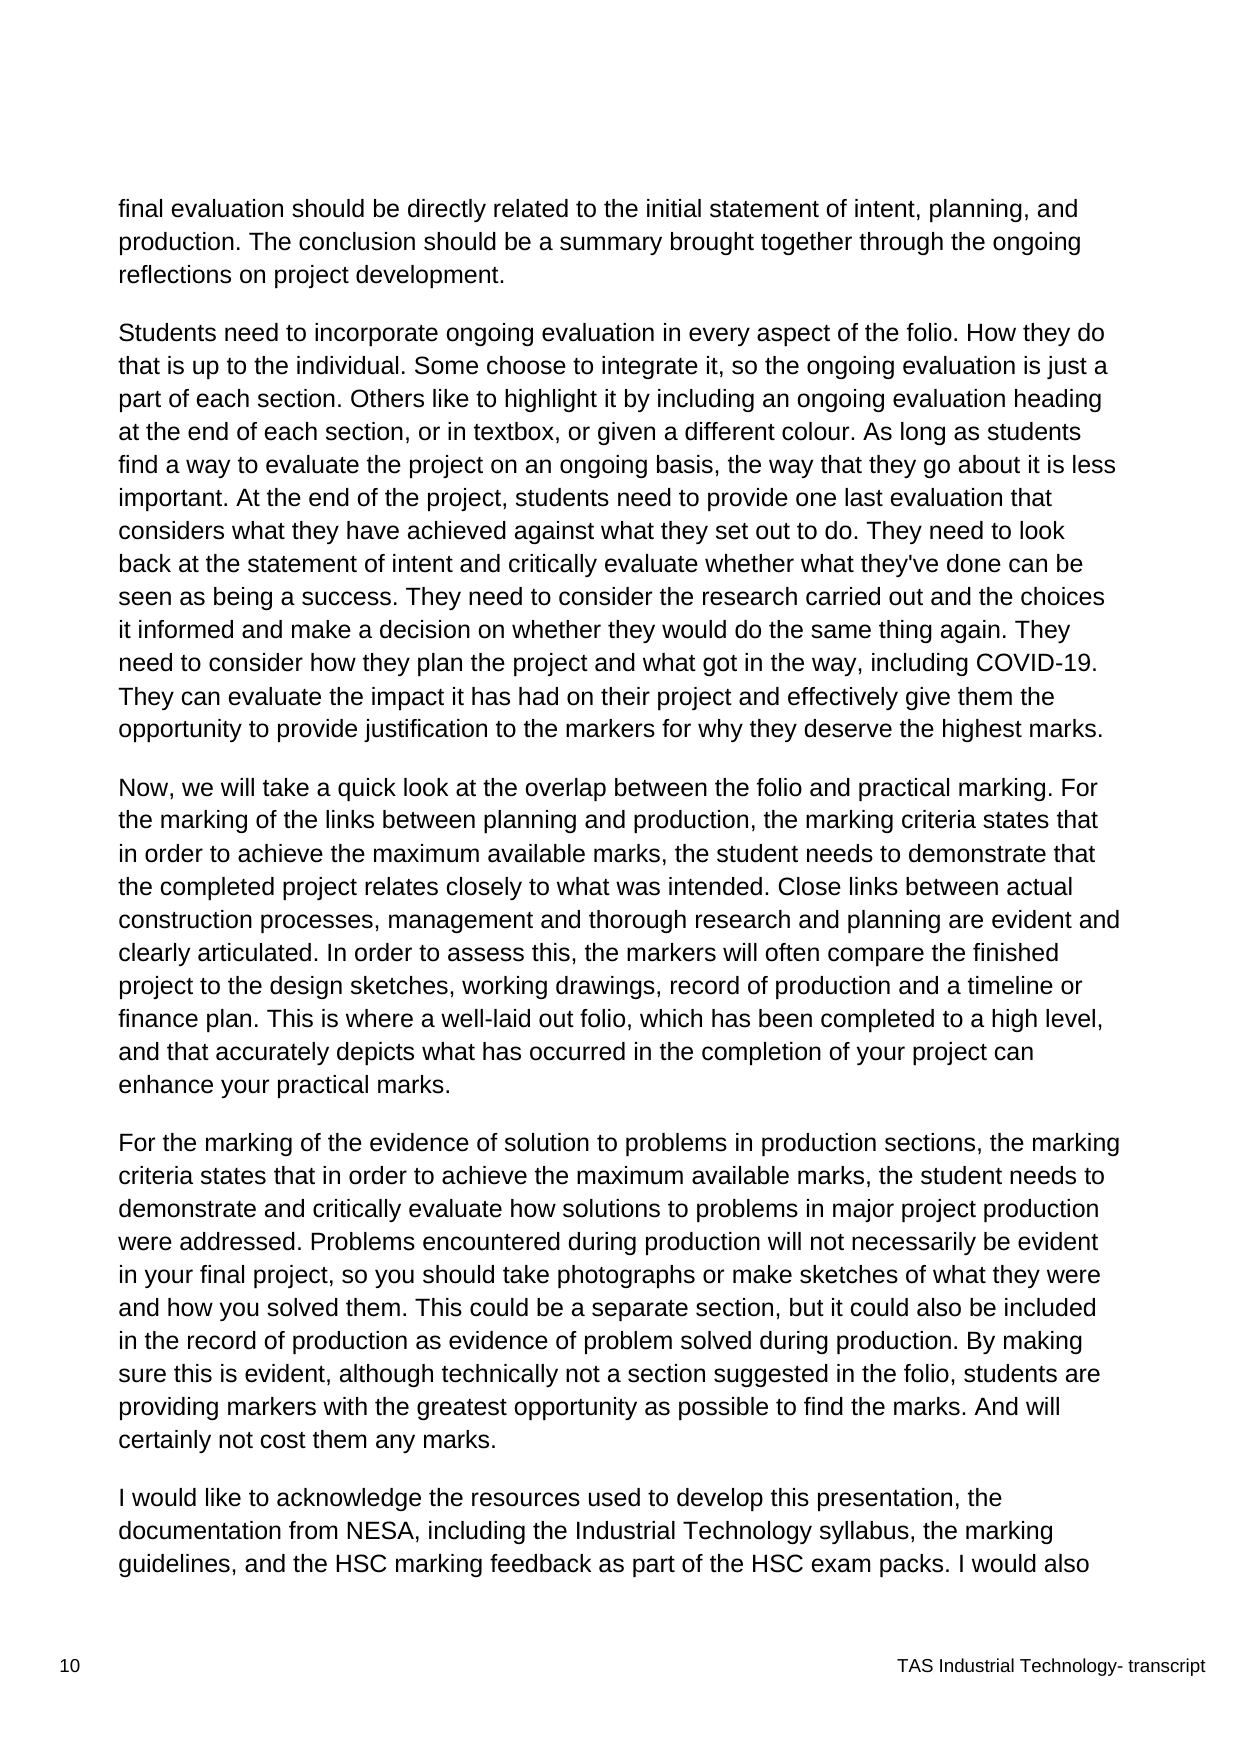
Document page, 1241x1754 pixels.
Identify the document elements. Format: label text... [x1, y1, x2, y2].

text Students need to incorporate ongoing evaluation in every aspect of the folio. How they do that is up to the individual. Some choose to integrate it, so the ongoing evaluation is just a part of each section. Others like to highlight it by including an ongoing evaluation heading at the end of each section, or in textbox, or given a different colour. As long as students find a way to evaluate the project on an ongoing basis, the way that they go about it is less important. At the end of the project, students need to provide one last evaluation that considers what they have achieved against what they set out to do. They need to look back at the statement of intent and critically evaluate whether what they've done can be seen as being a success. They need to consider the research carried out and the choices it informed and make a decision on whether they would do the same thing again. They need to consider how they plan the project and what got in the way, including COVID-19. They can evaluate the impact it has had on their project and effectively give them the opportunity to provide justification to the markers for why they deserve the highest marks. [118, 318, 1122, 743]
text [118, 1483, 1122, 1578]
text For the marking of the evidence of solution to problems in production sections, the marking criteria states that in order to achieve the maximum available marks, the student needs to demonstrate and critically evaluate how solutions to problems in major project production were addressed. Problems encountered during production will not necessarily be evident in your final project, so you should take photographs or make sketches of what they were and how you solved them. This could be a separate section, but it could also be included in the record of production as evidence of problem solved during production. By making sure this is evident, although technically not a section suggested in the folio, students are providing markers with the greatest opportunity as possible to find the marks. And will certainly not cost them any marks. [118, 1128, 1122, 1454]
text Now, we will take a quick look at the overlap between the folio and practical marking. For the marking of the links between planning and production, the marking criteria states that in order to achieve the maximum available marks, the student needs to demonstrate that the completed project relates closely to what was intended. Close links between actual construction processes, management and thorough research and planning are evident and clearly articulated. In order to assess this, the markers will often compare the finished project to the design sketches, working drawings, record of production and a timeline or finance plan. This is where a well-laid out folio, which has been completed to a high level, and that accurately depicts what has occurred in the completion of your project can enhance your practical marks. [118, 772, 1122, 1098]
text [118, 194, 1122, 289]
